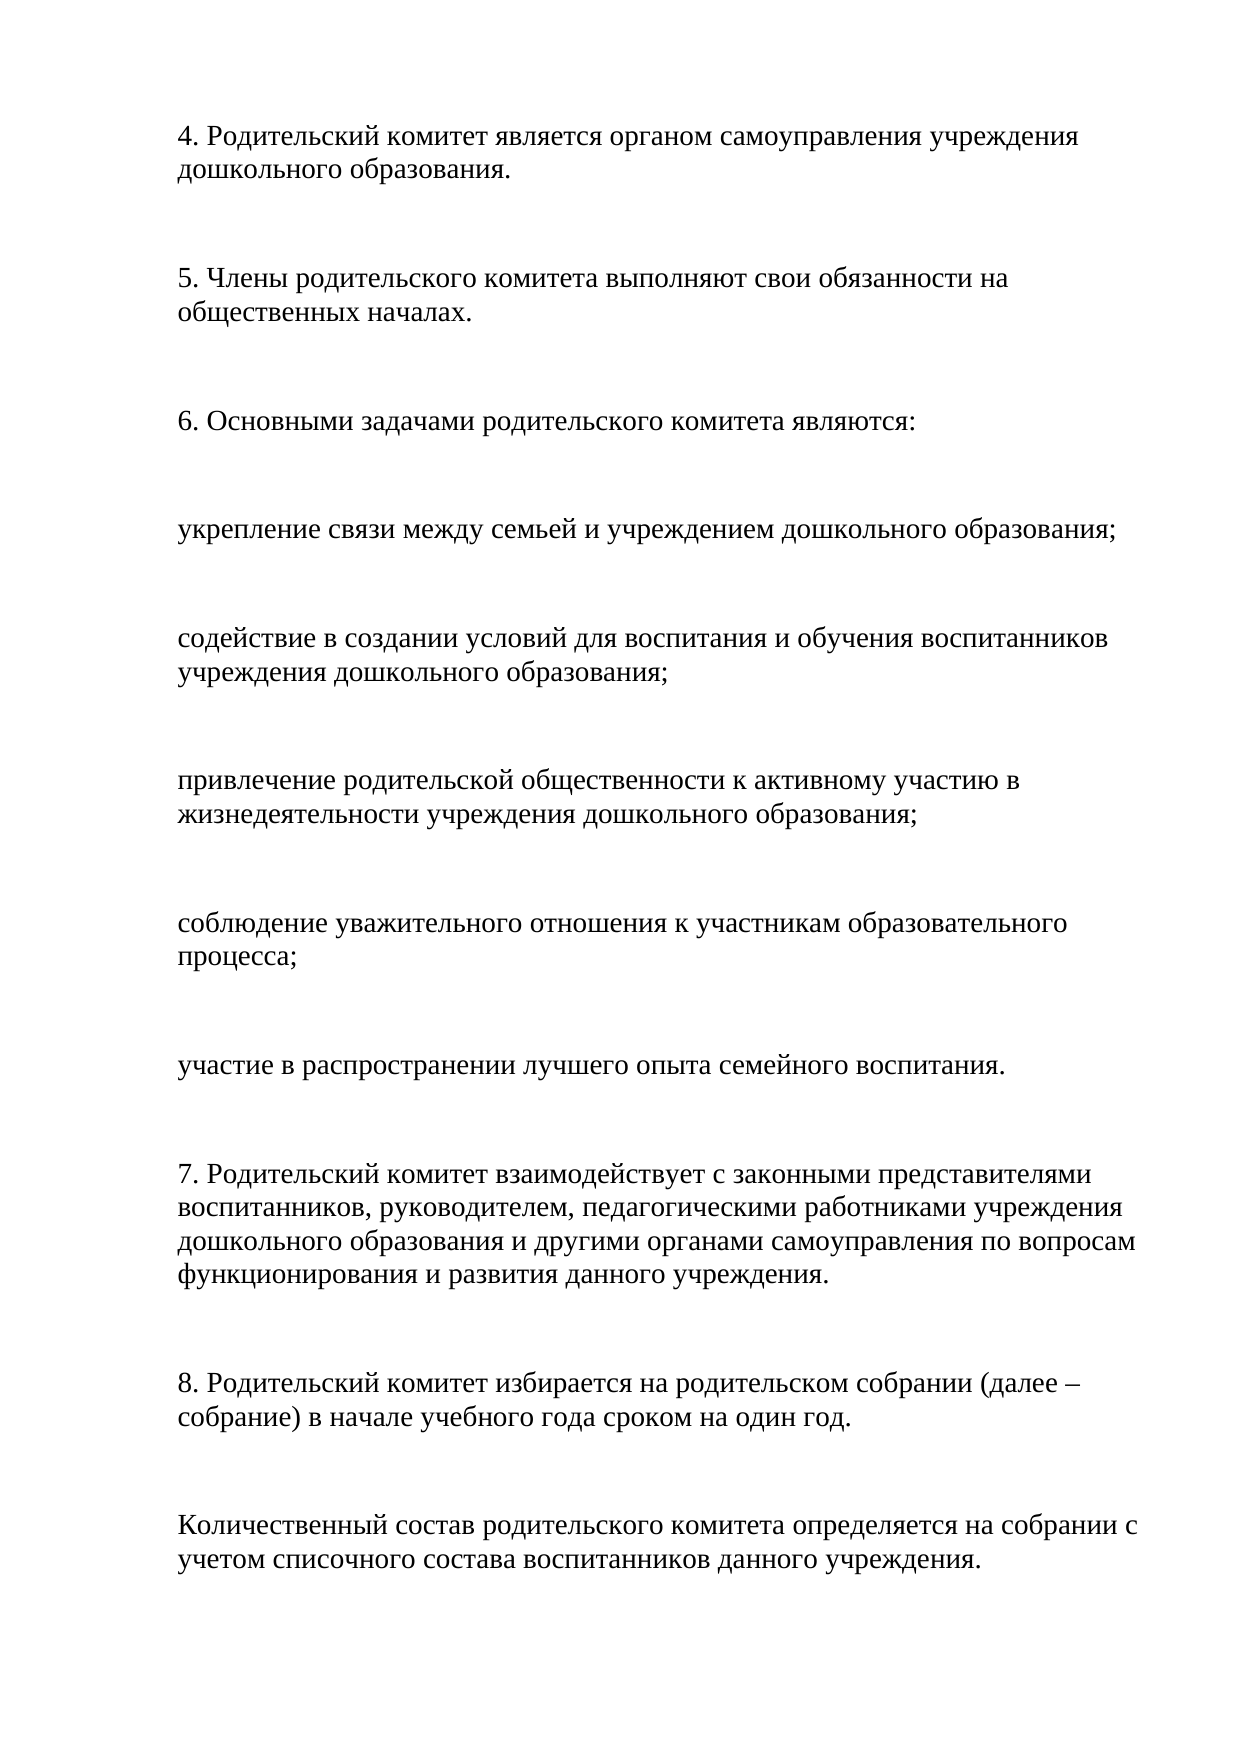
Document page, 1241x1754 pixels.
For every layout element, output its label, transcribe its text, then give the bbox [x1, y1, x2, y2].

text Количественный состав родительского комитета определяется на собрании с учетом списочного состава воспитанников данного учреждения. [177, 1507, 1152, 1574]
text участие в распространении лучшего опыта семейного воспитания. [177, 1047, 1152, 1081]
text 5. Члены родительского комитета выполняют свои обязанности на общественных началах. [177, 260, 1152, 327]
text 8. Родительский комитет избирается на родительском собрании (далее – собрание) в начале учебного года сроком на один год. [177, 1365, 1152, 1432]
text привлечение родительской общественности к активному участию в жизнедеятельности учреждения дошкольного образования; [177, 762, 1152, 829]
text содействие в создании условий для воспитания и обучения воспитанников учреждения дошкольного образования; [177, 620, 1152, 687]
text укрепление связи между семьей и учреждением дошкольного образования; [177, 511, 1152, 545]
text 4. Родительский комитет является органом самоуправления учреждения дошкольного образования. [177, 118, 1152, 185]
text 7. Родительский комитет взаимодействует с законными представителями воспитанников, руководителем, педагогическими работниками учреждения дошкольного образования и другими органами самоуправления по вопросам функционирования и развития данного учреждения. [177, 1156, 1152, 1290]
text соблюдение уважительного отношения к участникам образовательного процесса; [177, 905, 1152, 972]
text 6. Основными задачами родительского комитета являются: [177, 403, 1152, 436]
